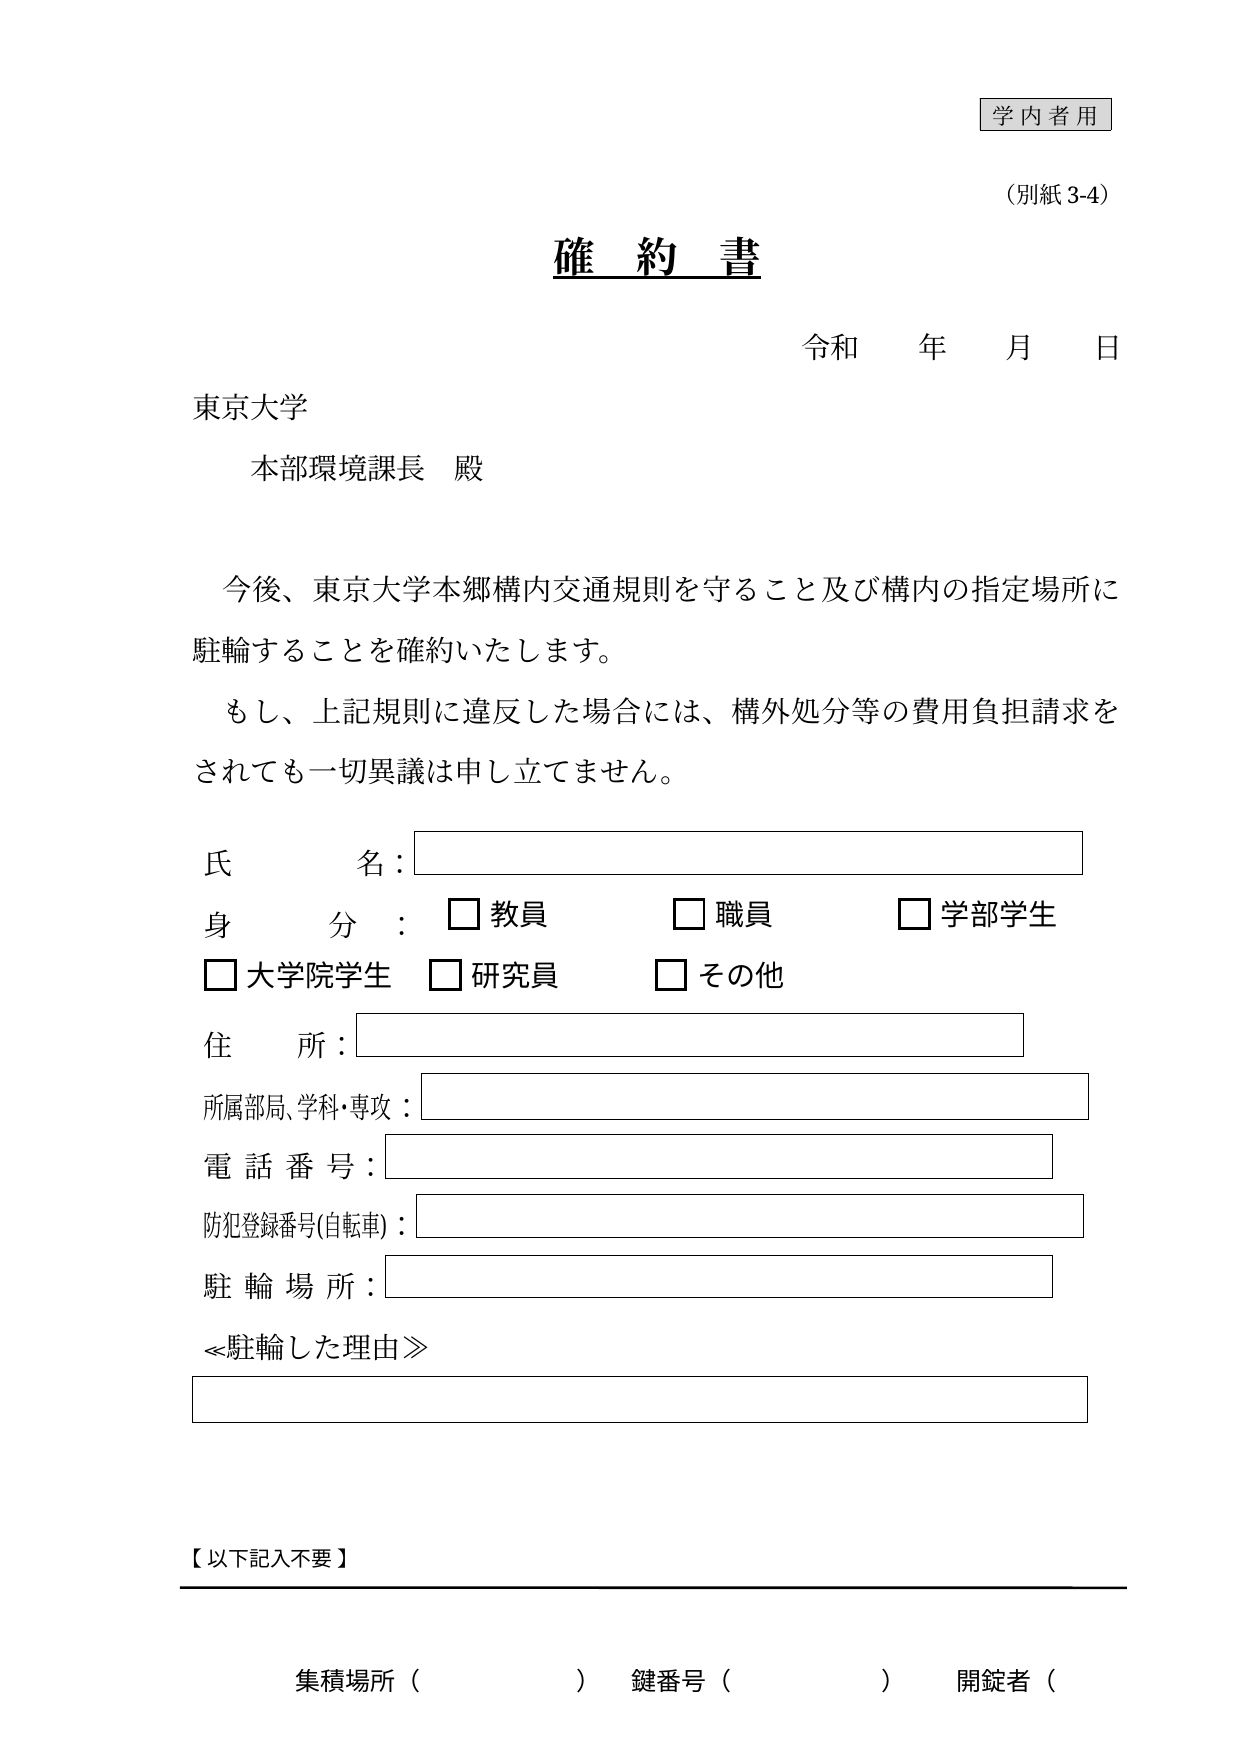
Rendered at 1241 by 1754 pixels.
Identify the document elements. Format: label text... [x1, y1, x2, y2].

text 本部環境課長 殿 [192, 437, 1122, 497]
text 防犯登録番号(自転車)： [203, 1194, 1122, 1255]
text 氏 名： [203, 831, 1122, 891]
text 住所： [203, 1013, 1122, 1073]
text 所属部局､学科･専攻： [203, 1073, 1122, 1134]
text 電話番号： [203, 1134, 1122, 1194]
text 身分： [203, 891, 1122, 1013]
text 確 約 書 [192, 224, 1122, 285]
text ≪駐輪した理由≫ [203, 1316, 1122, 1376]
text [192, 1649, 1122, 1710]
text 今後、東京大学本郷構内交通規則を守ること及び構内の指定場所に駐輪することを確約いたします。 [192, 558, 1122, 679]
text （別紙3-4） [192, 164, 1122, 224]
text もし、上記規則に違反した場合には、構外処分等の費用負担請求をされても一切異議は申し立てません。 [192, 679, 1122, 800]
text 駐輪場所： [203, 1255, 1122, 1316]
text 東京大学 [192, 376, 1122, 437]
